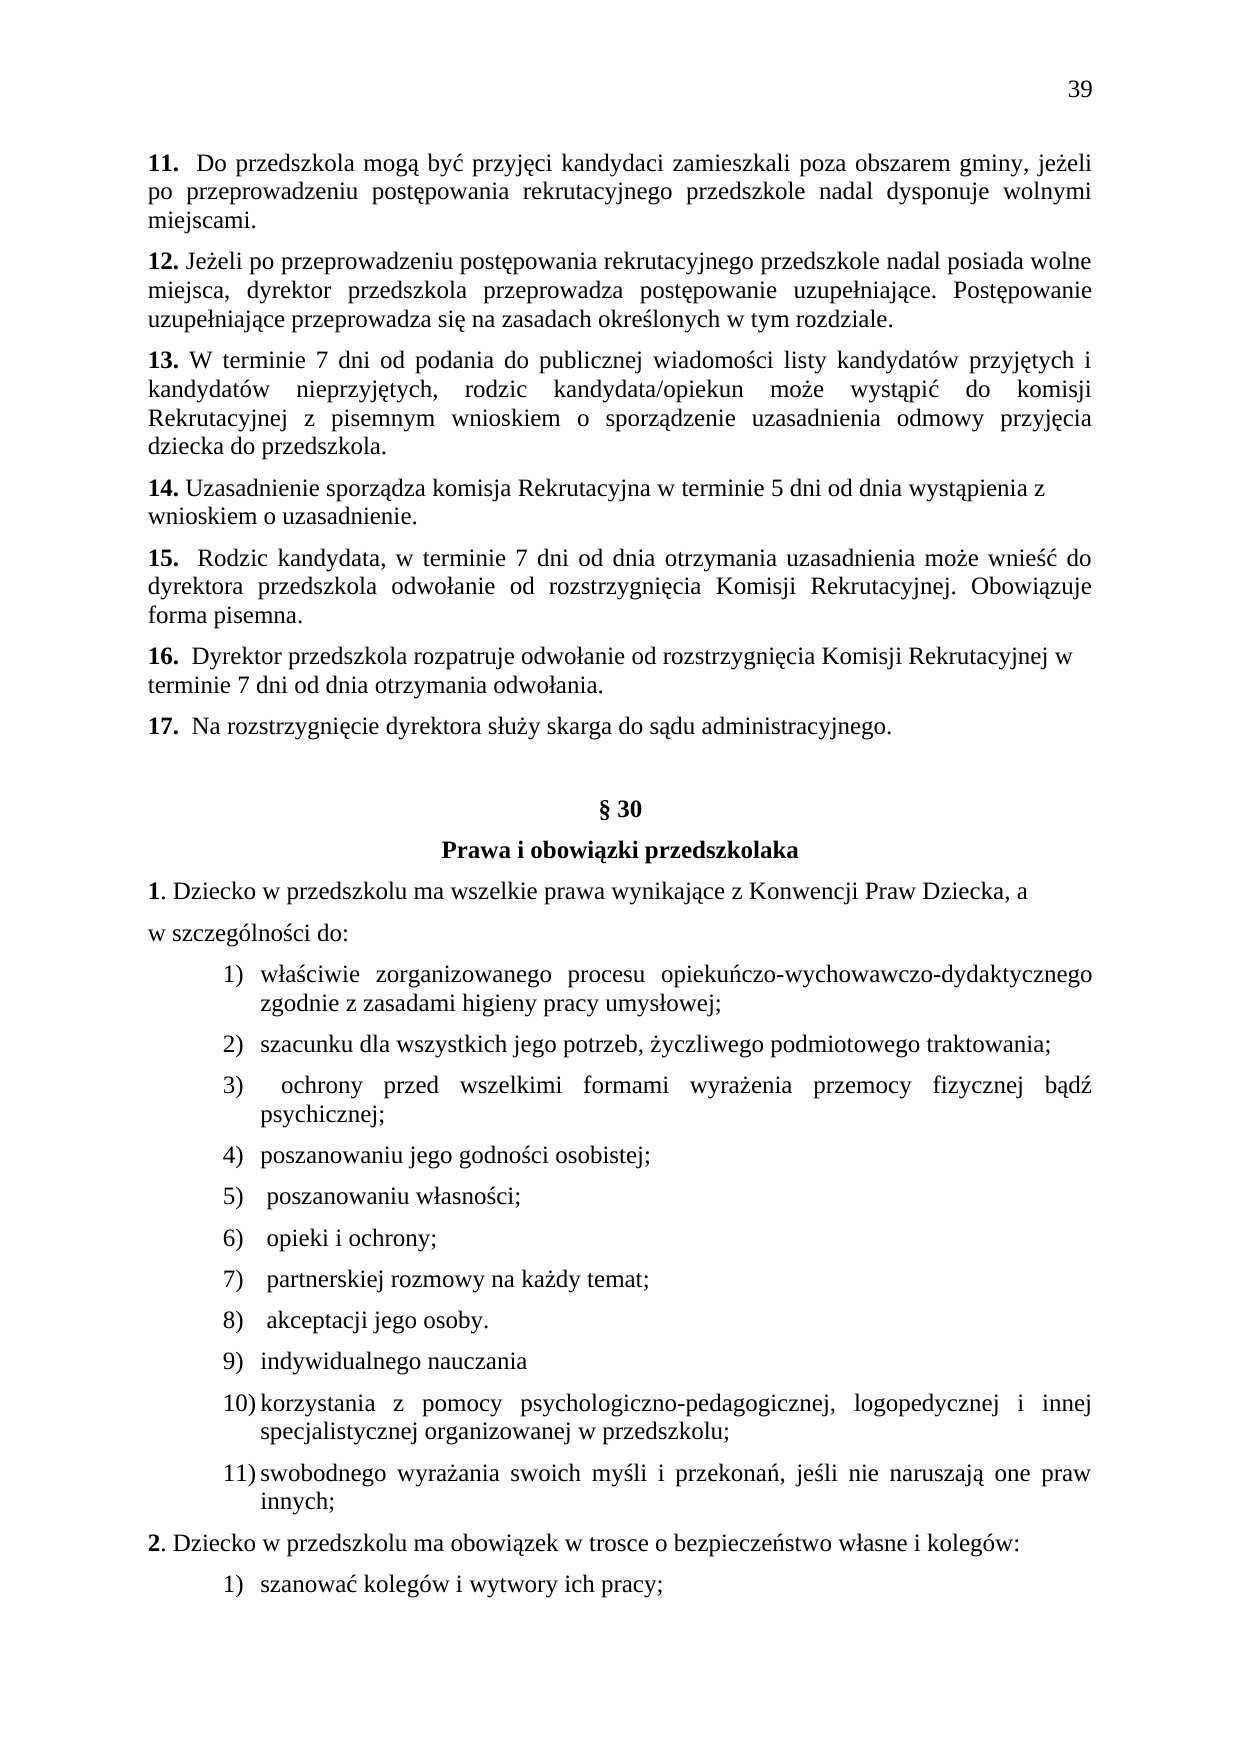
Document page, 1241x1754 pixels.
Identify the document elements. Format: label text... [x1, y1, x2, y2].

text 15. Rodzic kandydata, w terminie 7 dni od dnia otrzymania uzasadnienia może wnieść do dyrektora przedszkola odwołanie od rozstrzygnięcia Komisji Rekrutacyjnej. Obowiązuje forma pisemna. [148, 543, 1093, 629]
list szacunku dla wszystkich jego potrzeb, życzliwego podmiotowego traktowania; [223, 1029, 1093, 1058]
text § 30 [148, 794, 1093, 823]
list szanować kolegów i wytwory ich pracy; [223, 1569, 1093, 1598]
text 17. Na rozstrzygnięcie dyrektora służy skarga do sądu administracyjnego. [148, 711, 1093, 740]
text 1. Dziecko w przedszkolu ma wszelkie prawa wynikające z Konwencji Praw Dziecka, a [148, 876, 1093, 905]
list poszanowaniu jego godności osobistej; [223, 1140, 1093, 1169]
list ochrony przed wszelkimi formami wyrażenia przemocy fizycznej bądź psychicznej; [223, 1070, 1093, 1128]
text w szczególności do: [148, 918, 1093, 946]
list poszanowaniu własności; [223, 1181, 1093, 1210]
list właściwie zorganizowanego procesu opiekuńczo-wychowawczo-dydaktycznego zgodnie z zasadami higieny pracy umysłowej; [223, 959, 1093, 1016]
text 16. Dyrektor przedszkola rozpatruje odwołanie od rozstrzygnięcia Komisji Rekrutacyjnej w terminie 7 dni od dnia otrzymania odwołania. [148, 641, 1093, 699]
list akceptacji jego osoby. [223, 1305, 1093, 1334]
list partnerskiej rozmowy na każdy temat; [223, 1264, 1093, 1293]
list korzystania z pomocy psychologiczno-pedagogicznej, logopedycznej i innej specjalistycznej organizowanej w przedszkolu; [223, 1388, 1093, 1445]
text 14. Uzasadnienie sporządza komisja Rekrutacyjna w terminie 5 dni od dnia wystąpienia z wnioskiem o uzasadnienie. [148, 473, 1093, 530]
text 13. W terminie 7 dni od podania do publicznej wiadomości listy kandydatów przyjętych i kandydatów nieprzyjętych, rodzic kandydata/opiekun może wystąpić do komisji Rekrutacyjnej z pisemnym wnioskiem o sporządzenie uzasadnienia odmowy przyjęcia dziecka do przedszkola. [148, 345, 1093, 460]
text 12. Jeżeli po przeprowadzeniu postępowania rekrutacyjnego przedszkole nadal posiada wolne miejsca, dyrektor przedszkola przeprowadza postępowanie uzupełniające. Postępowanie uzupełniające przeprowadza się na zasadach określonych w tym rozdziale. [148, 246, 1093, 333]
text 11. Do przedszkola mogą być przyjęci kandydaci zamieszkali poza obszarem gminy, jeżeli po przeprowadzeniu postępowania rekrutacyjnego przedszkole nadal dysponuje wolnymi miejscami. [148, 148, 1093, 234]
list swobodnego wyrażania swoich myśli i przekonań, jeśli nie naruszają one praw innych; [223, 1458, 1093, 1515]
text 2. Dziecko w przedszkolu ma obowiązek w trosce o bezpieczeństwo własne i kolegów: [148, 1528, 1093, 1556]
list indywidualnego nauczania [223, 1346, 1093, 1375]
text Prawa i obowiązki przedszkolaka [148, 835, 1093, 864]
list opieki i ochrony; [223, 1223, 1093, 1251]
